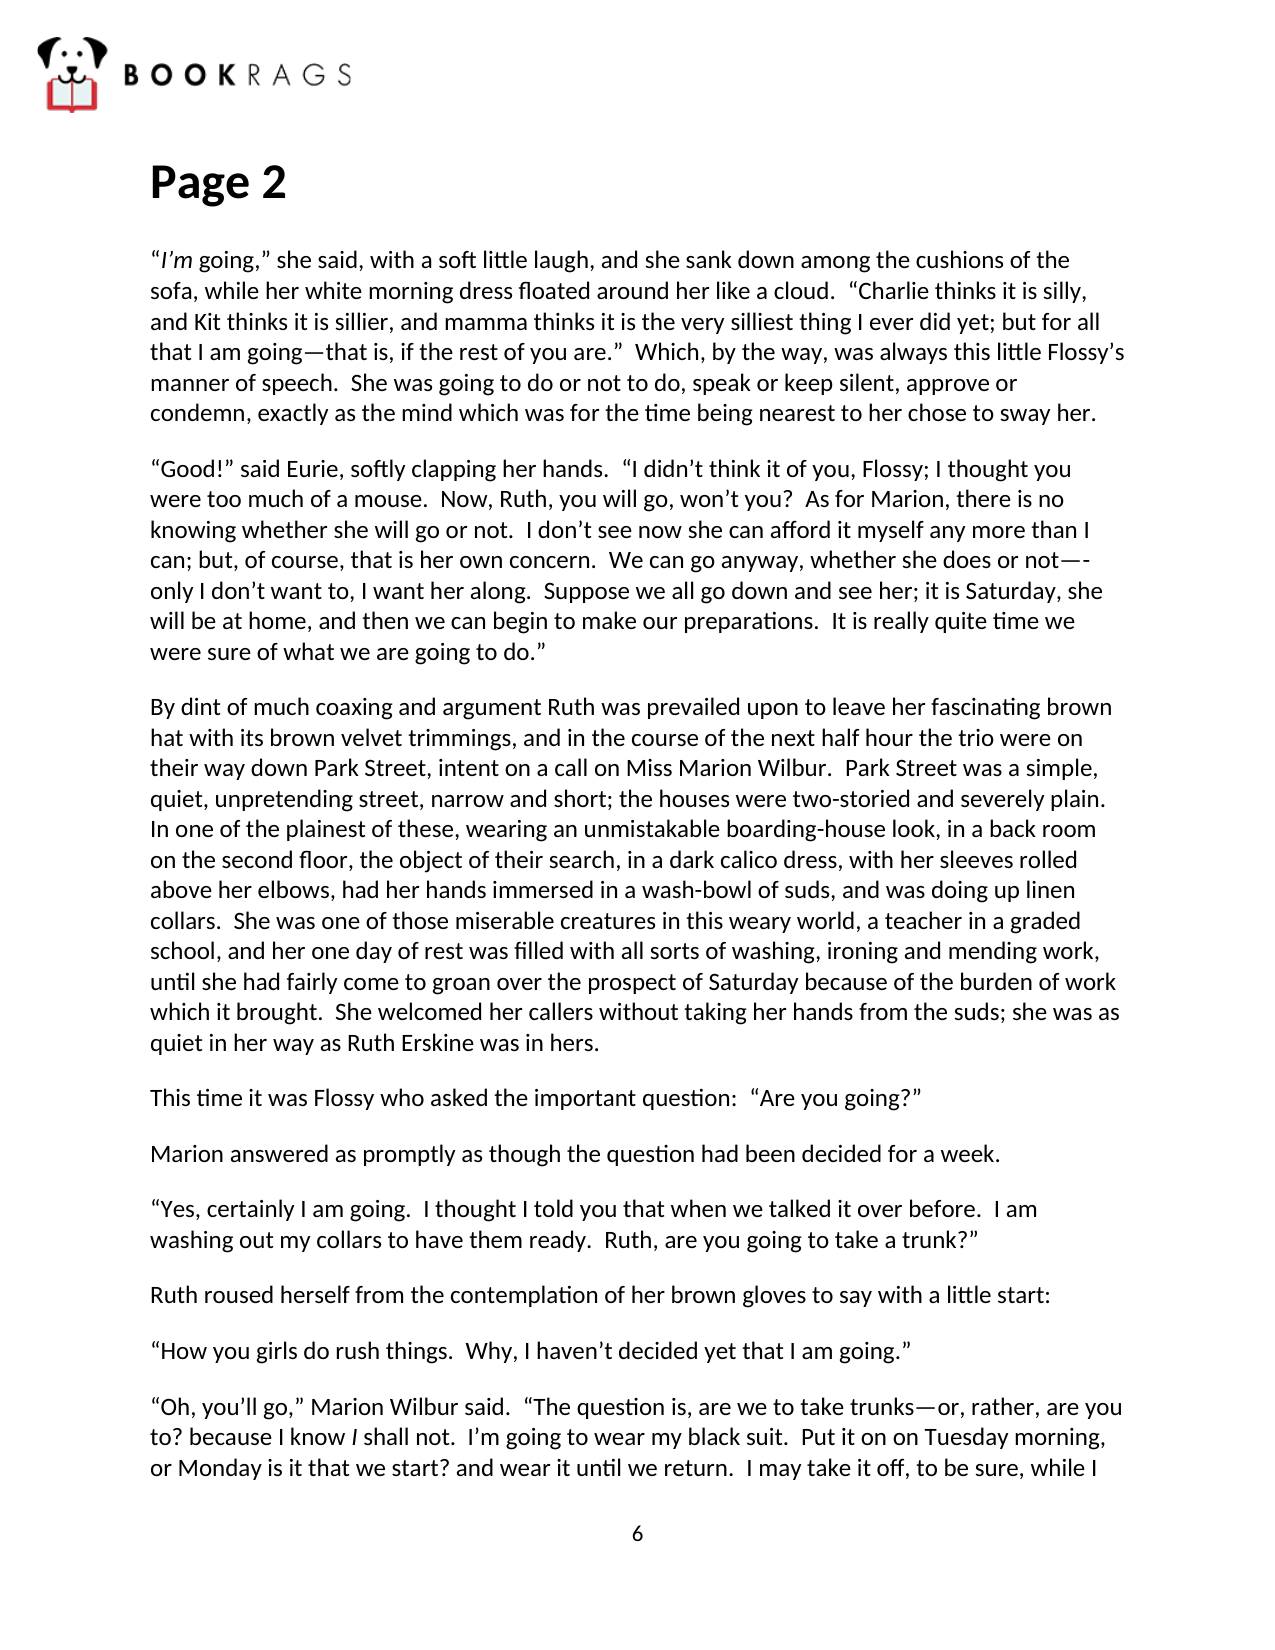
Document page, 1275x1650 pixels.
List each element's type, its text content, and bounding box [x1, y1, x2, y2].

text “I’m going,” she said, with a soft little laugh, and she sank down among the cushions of the sofa, while her white morning dress floated around her like a cloud. “Charlie thinks it is silly, and Kit thinks it is sillier, and mamma thinks it is the very silliest thing I ever did yet; but for all that I am going—­that is, if the rest of you are.” Which, by the way, was always this little Flossy’s manner of speech. She was going to do or not to do, speak or keep silent, approve or condemn, exactly as the mind which was for the time being nearest to her chose to sway her. [150, 244, 1125, 428]
text “Yes, certainly I am going. I thought I told you that when we talked it over before. I am washing out my collars to have them ready. Ruth, are you going to take a trunk?” [150, 1194, 1125, 1255]
text “Good!” said Eurie, softly clapping her hands. “I didn’t think it of you, Flossy; I thought you were too much of a mouse. Now, Ruth, you will go, won’t you? As for Marion, there is no knowing whether she will go or not. I don’t see now she can afford it myself any more than I can; but, of course, that is her own concern. We can go anyway, whether she does or not—­only I don’t want to, I want her along. Suppose we all go down and see her; it is Saturday, she will be at home, and then we can begin to make our preparations. It is really quite time we were sure of what we are going to do.” [150, 453, 1125, 666]
text Marion answered as promptly as though the question had been decided for a week. [150, 1138, 1125, 1169]
text By dint of much coaxing and argument Ruth was prevailed upon to leave her fascinating brown hat with its brown velvet trimmings, and in the course of the next half hour the trio were on their way down Park Street, intent on a call on Miss Marion Wilbur. Park Street was a simple, quiet, unpretending street, narrow and short; the houses were two-storied and severely plain. In one of the plainest of these, wearing an unmistakable boarding-house look, in a back room on the second floor, the object of their search, in a dark calico dress, with her sleeves rolled above her elbows, had her hands immersed in a wash-bowl of suds, and was doing up linen collars. She was one of those miserable creatures in this weary world, a teacher in a graded school, and her one day of rest was filled with all sorts of washing, ironing and mending work, until she had fairly come to groan over the prospect of Saturday because of the burden of work which it brought. She welcomed her callers without taking her hands from the suds; she was as quiet in her way as Ruth Erskine was in hers. [150, 691, 1125, 1058]
text Page 2 [150, 150, 1125, 211]
text Ruth roused herself from the contemplation of her brown gloves to say with a little start: [150, 1280, 1125, 1310]
picture [37, 37, 351, 113]
text This time it was Flossy who asked the important question: “Are you going?” [150, 1083, 1125, 1113]
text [150, 1391, 1125, 1482]
text “How you girls do rush things. Why, I haven’t decided yet that I am going.” [150, 1335, 1125, 1366]
